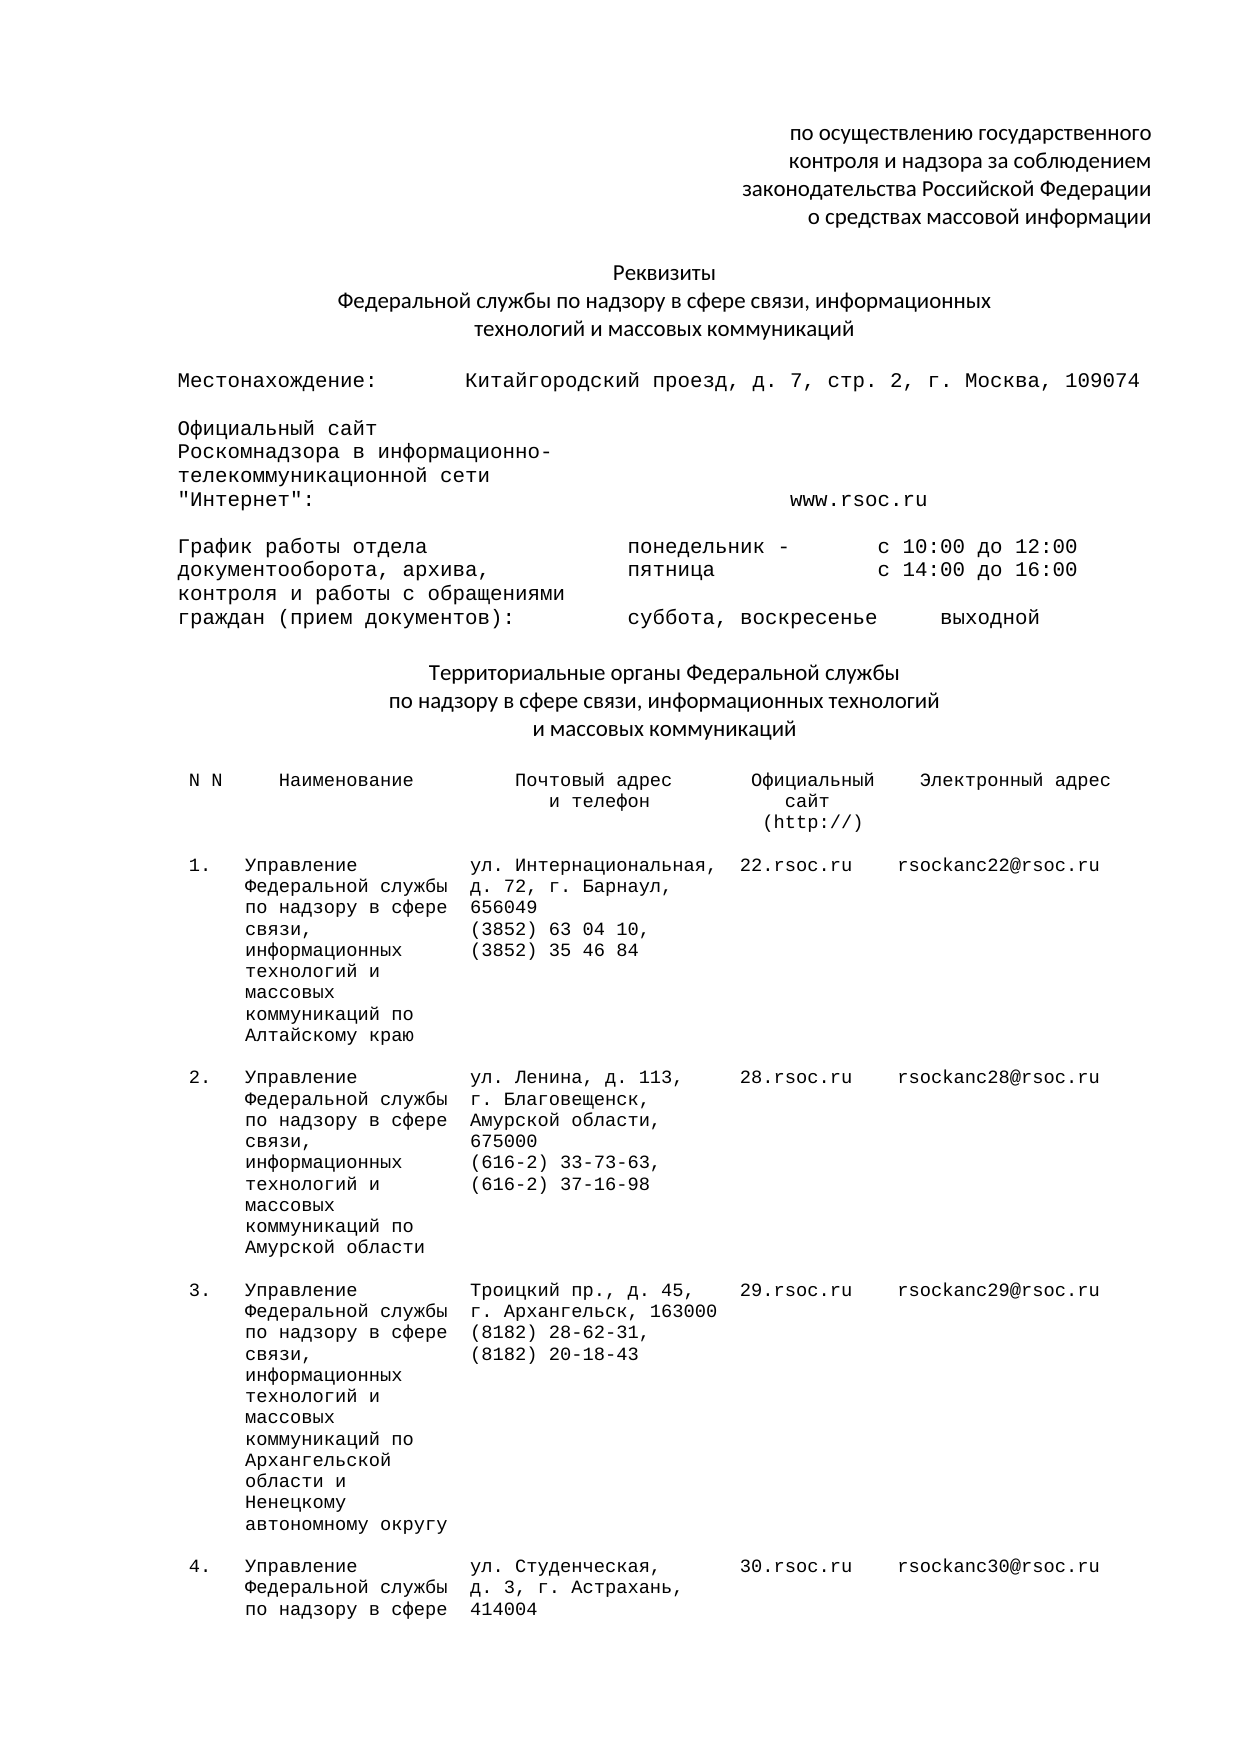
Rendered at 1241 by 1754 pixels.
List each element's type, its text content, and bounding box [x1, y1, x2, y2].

text Официальный сайт [177, 418, 1152, 441]
text Федеральной службы д. 3, г. Астрахань, [177, 1578, 1152, 1599]
text коммуникаций по [177, 1429, 1152, 1451]
text 2. Управление ул. Ленина, д. 113, 28.rsoc.ru rsockanc28@rsoc.ru [177, 1068, 1152, 1089]
text График работы отдела понедельник - с 10:00 до 12:00 [177, 536, 1152, 559]
text N N Наименование Почтовый адрес Официальный Электронный адрес [177, 771, 1152, 792]
text массовых [177, 1408, 1152, 1429]
text 3. Управление Троицкий пр., д. 45, 29.rsoc.ru rsockanc29@rsoc.ru [177, 1281, 1152, 1302]
text граждан (прием документов): суббота, воскресенье выходной [177, 607, 1152, 630]
text по надзору в сфере 656049 [177, 898, 1152, 919]
text коммуникаций по [177, 1004, 1152, 1026]
text Федеральной службы по надзору в сфере связи, информационных [177, 286, 1152, 314]
text технологий и массовых коммуникаций [177, 314, 1152, 342]
text "Интернет": www.rsoc.ru [177, 488, 1152, 512]
text Территориальные органы Федеральной службы [177, 658, 1152, 686]
text Местонахождение: Китайгородский проезд, д. 7, стр. 2, г. Москва, 109074 [177, 370, 1152, 394]
text технологий и (616-2) 37-16-98 [177, 1174, 1152, 1196]
text телекоммуникационной сети [177, 465, 1152, 488]
text технологий и [177, 962, 1152, 983]
text Федеральной службы г. Архангельск, 163000 [177, 1302, 1152, 1323]
text Алтайскому краю [177, 1026, 1152, 1047]
text по осуществлению государственного [177, 118, 1152, 146]
text Федеральной службы г. Благовещенск, [177, 1089, 1152, 1111]
text (http://) [177, 813, 1152, 834]
text по надзору в сфере 414004 [177, 1599, 1152, 1621]
text 1. Управление ул. Интернациональная, 22.rsoc.ru rsockanc22@rsoc.ru [177, 856, 1152, 877]
text Амурской области [177, 1238, 1152, 1259]
text контроля и работы с обращениями [177, 583, 1152, 607]
text Ненецкому [177, 1493, 1152, 1514]
text по надзору в сфере (8182) 28-62-31, [177, 1323, 1152, 1344]
text законодательства Российской Федерации [177, 174, 1152, 202]
text массовых [177, 1196, 1152, 1217]
text коммуникаций по [177, 1217, 1152, 1238]
text о средствах массовой информации [177, 202, 1152, 230]
text автономному округу [177, 1514, 1152, 1536]
text связи, 675000 [177, 1132, 1152, 1153]
text Архангельской [177, 1451, 1152, 1472]
text Роскомнадзора в информационно- [177, 441, 1152, 465]
text и телефон сайт [177, 792, 1152, 813]
text массовых [177, 983, 1152, 1004]
text по надзору в сфере связи, информационных технологий [177, 686, 1152, 714]
text Федеральной службы д. 72, г. Барнаул, [177, 877, 1152, 898]
text связи, (8182) 20-18-43 [177, 1344, 1152, 1366]
text контроля и надзора за соблюдением [177, 146, 1152, 174]
text информационных (616-2) 33-73-63, [177, 1153, 1152, 1174]
text связи, (3852) 63 04 10, [177, 919, 1152, 941]
text информационных [177, 1366, 1152, 1387]
text информационных (3852) 35 46 84 [177, 941, 1152, 962]
text 4. Управление ул. Студенческая, 30.rsoc.ru rsockanc30@rsoc.ru [177, 1557, 1152, 1578]
text технологий и [177, 1387, 1152, 1408]
text документооборота, архива, пятница с 14:00 до 16:00 [177, 559, 1152, 583]
text Реквизиты [177, 258, 1152, 286]
text по надзору в сфере Амурской области, [177, 1111, 1152, 1132]
text области и [177, 1472, 1152, 1493]
text и массовых коммуникаций [177, 714, 1152, 742]
